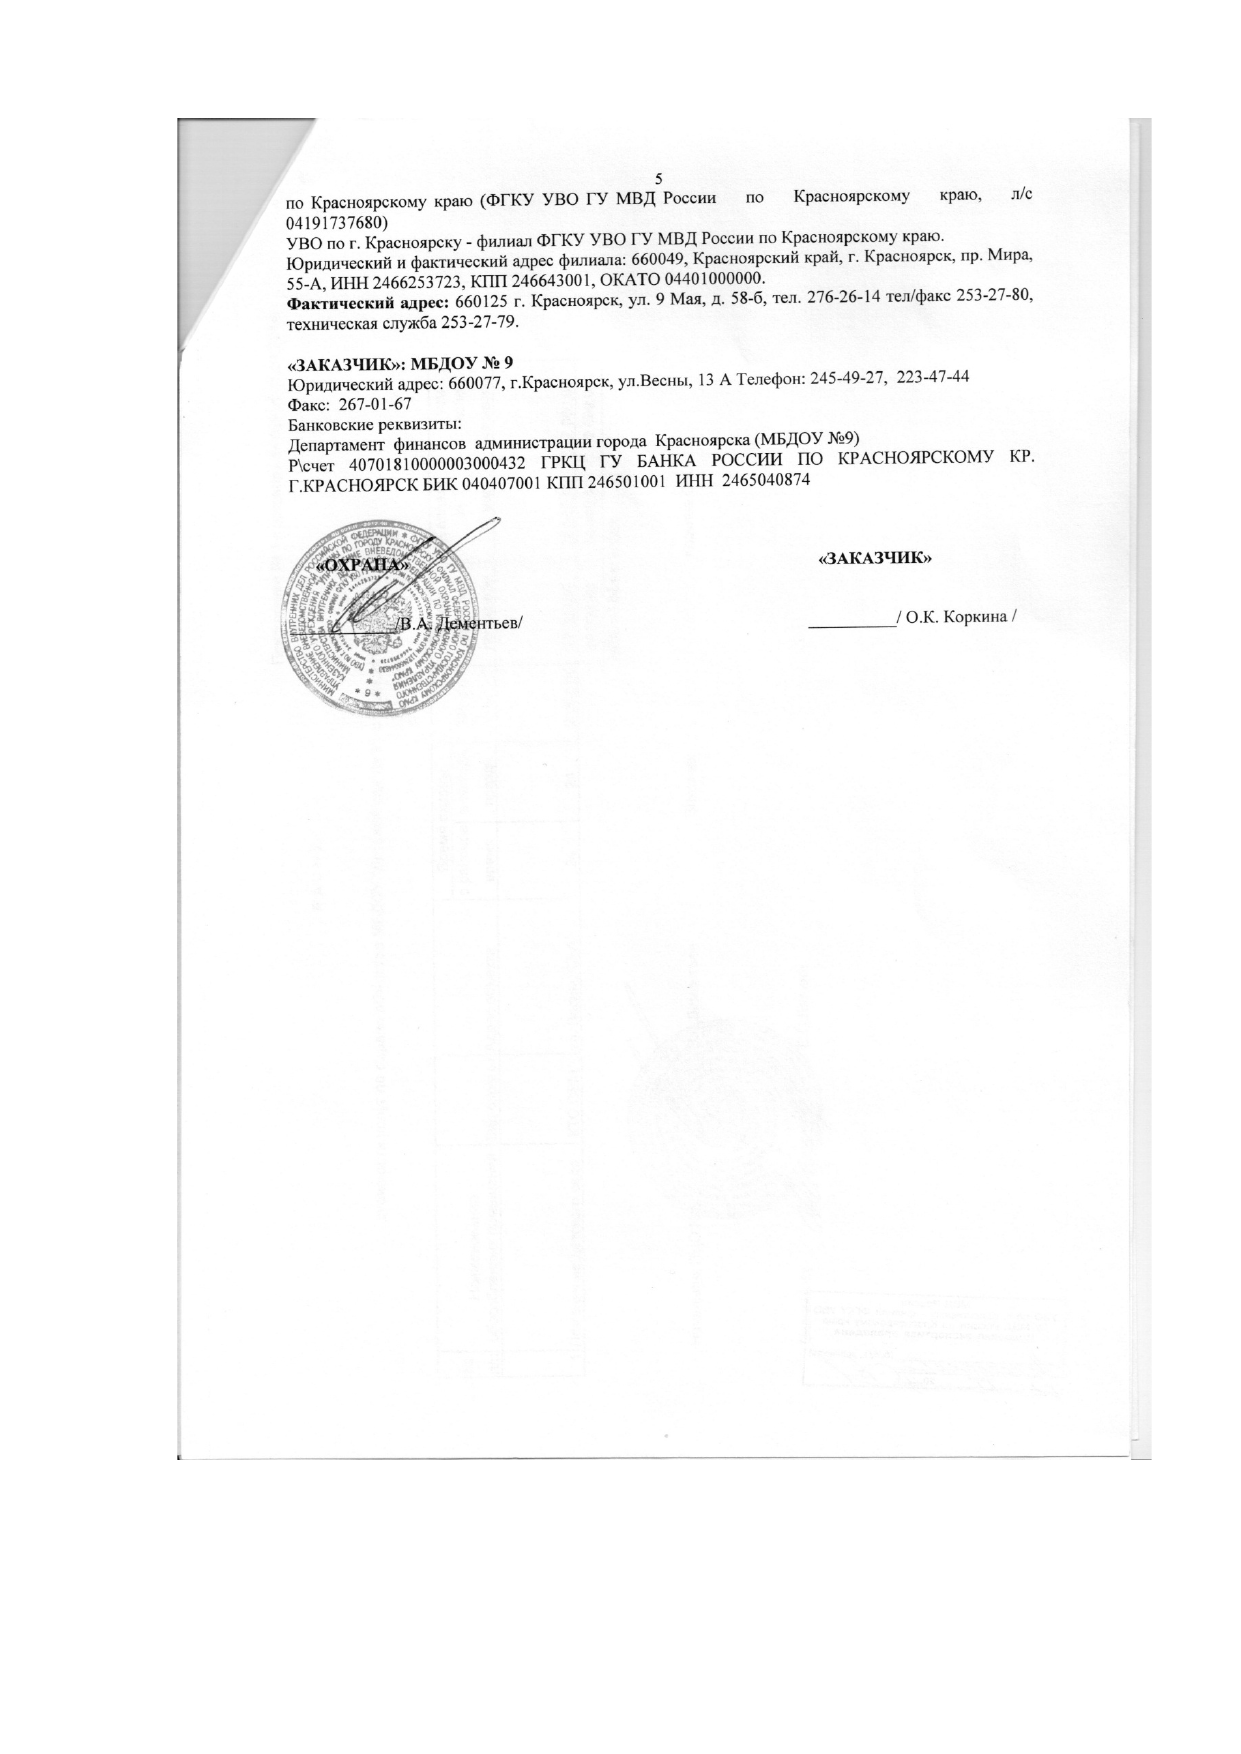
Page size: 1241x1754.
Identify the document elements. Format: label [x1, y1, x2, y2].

picture [177, 118, 1152, 1460]
